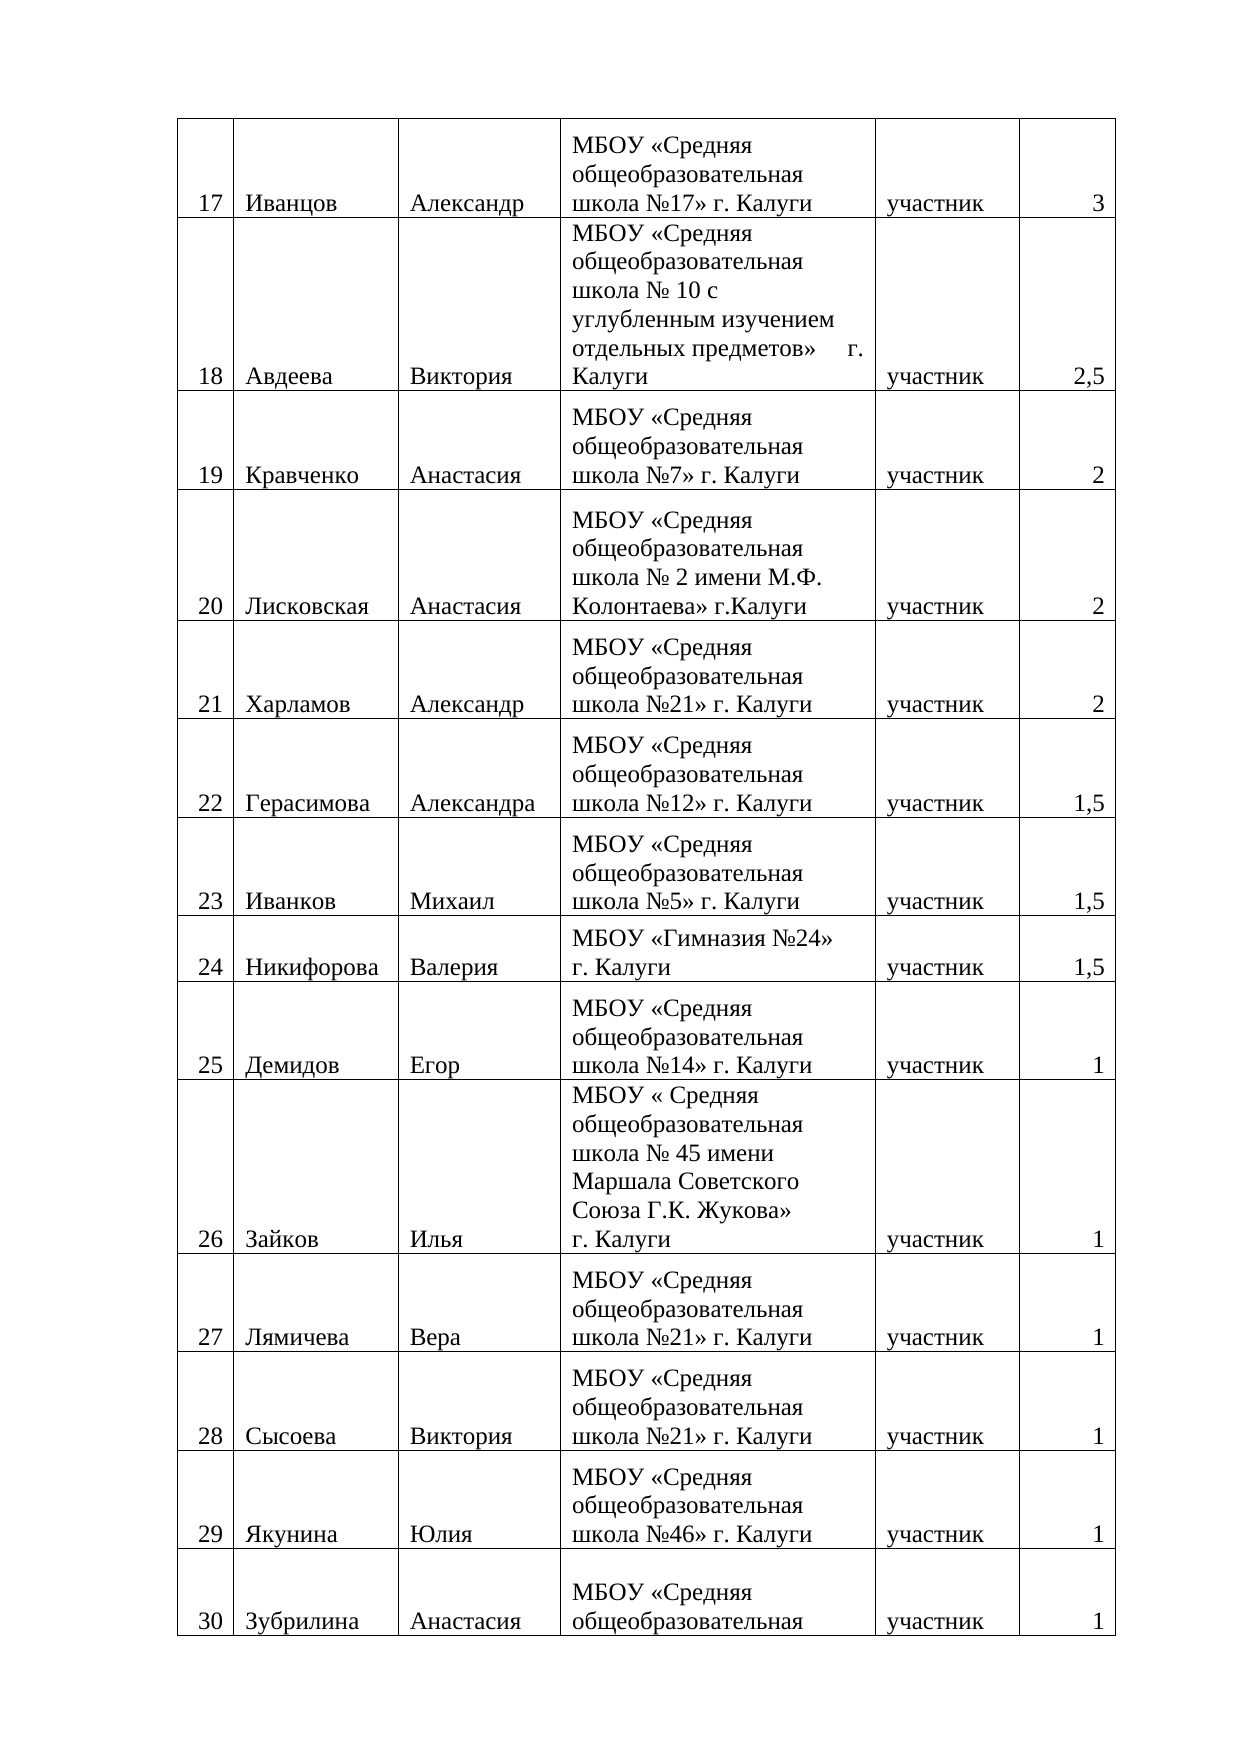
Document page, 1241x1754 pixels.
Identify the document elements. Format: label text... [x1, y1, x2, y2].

table_cell участник [876, 621, 1019, 718]
table_cell 21 [178, 621, 233, 718]
table_cell 1,5 [1020, 916, 1115, 981]
table_cell Александр [399, 621, 560, 718]
table_cell участник [876, 1549, 1019, 1635]
table_cell Вера [399, 1254, 560, 1351]
table_cell МБОУ «Средняя общеобразовательная школа №14» г. Калуги [561, 982, 875, 1079]
table_cell Лисковская [234, 490, 398, 620]
table_cell Виктория [399, 218, 560, 390]
table_cell Иванцов [234, 119, 398, 217]
table_cell участник [876, 1080, 1019, 1253]
table_cell участник [876, 490, 1019, 620]
table_cell участник [876, 916, 1019, 981]
table_cell Виктория [399, 1352, 560, 1449]
table_cell Валерия [399, 916, 560, 981]
table_cell МБОУ «Средняя общеобразовательная школа № 10 с углубленным изучением отдельных предметов» г. Калуги [561, 218, 875, 390]
table_cell Юлия [399, 1451, 560, 1548]
table_cell 1 [1020, 1254, 1115, 1351]
table_cell Анастасия [399, 1549, 560, 1635]
table_cell Харламов [234, 621, 398, 718]
table_cell Зубрилина [234, 1549, 398, 1635]
table_cell Анастасия [399, 490, 560, 620]
table_cell 1 [1020, 1080, 1115, 1253]
table_cell 23 [178, 818, 233, 915]
table_cell Кравченко [234, 391, 398, 488]
table_cell участник [876, 119, 1019, 217]
table_cell Егор [399, 982, 560, 1079]
table_cell 3 [1020, 119, 1115, 217]
table_cell МБОУ «Средняя общеобразовательная школа №46» г. Калуги [561, 1451, 875, 1548]
table_cell МБОУ «Средняя общеобразовательная школа №5» г. Калуги [561, 818, 875, 915]
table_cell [561, 1549, 875, 1635]
table_cell 2 [1020, 621, 1115, 718]
table_cell Никифорова [234, 916, 398, 981]
table_cell 18 [178, 218, 233, 390]
table_cell 24 [178, 916, 233, 981]
table_cell участник [876, 218, 1019, 390]
table_cell Герасимова [234, 719, 398, 817]
table_cell 1,5 [1020, 818, 1115, 915]
table_cell Анастасия [399, 391, 560, 488]
table_cell участник [876, 719, 1019, 817]
table_cell МБОУ «Средняя общеобразовательная школа №7» г. Калуги [561, 391, 875, 488]
table_cell 20 [178, 490, 233, 620]
table_cell Авдеева [234, 218, 398, 390]
table_cell 1 [1020, 982, 1115, 1079]
table_cell 2 [1020, 391, 1115, 488]
table_cell участник [876, 982, 1019, 1079]
table_cell МБОУ «Средняя общеобразовательная школа №21» г. Калуги [561, 1254, 875, 1351]
table_cell Иванков [234, 818, 398, 915]
table_cell 29 [178, 1451, 233, 1548]
table_cell Лямичева [234, 1254, 398, 1351]
table_cell Демидов [234, 982, 398, 1079]
table_cell Зайков [234, 1080, 398, 1253]
table_cell МБОУ «Средняя общеобразовательная школа №17» г. Калуги [561, 119, 875, 217]
table_cell участник [876, 1451, 1019, 1548]
table_cell 22 [178, 719, 233, 817]
table_cell МБОУ «Средняя общеобразовательная школа №21» г. Калуги [561, 621, 875, 718]
table_cell Александра [399, 719, 560, 817]
table_cell 30 [178, 1549, 233, 1635]
table_cell 1 [1020, 1451, 1115, 1548]
table_cell 27 [178, 1254, 233, 1351]
table_cell Сысоева [234, 1352, 398, 1449]
table_cell МБОУ « Средняя общеобразовательная школа № 45 имени Маршала Советского Союза Г.К. Жукова» г. Калуги [561, 1080, 875, 1253]
table_cell 2 [1020, 490, 1115, 620]
table_cell МБОУ «Средняя общеобразовательная школа №12» г. Калуги [561, 719, 875, 817]
table_cell участник [876, 1254, 1019, 1351]
table_cell 1,5 [1020, 719, 1115, 817]
table_cell 28 [178, 1352, 233, 1449]
table_cell Михаил [399, 818, 560, 915]
table_cell Александр [399, 119, 560, 217]
table_cell МБОУ «Средняя общеобразовательная школа №21» г. Калуги [561, 1352, 875, 1449]
table_cell 25 [178, 982, 233, 1079]
table_cell 19 [178, 391, 233, 488]
table_cell участник [876, 1352, 1019, 1449]
table_cell участник [876, 391, 1019, 488]
table_cell 2,5 [1020, 218, 1115, 390]
table_cell Илья [399, 1080, 560, 1253]
table_cell 26 [178, 1080, 233, 1253]
table_cell 1 [1020, 1549, 1115, 1635]
table_cell 1 [1020, 1352, 1115, 1449]
table_cell 17 [178, 119, 233, 217]
table_cell Якунина [234, 1451, 398, 1548]
table_cell участник [876, 818, 1019, 915]
table_cell МБОУ «Средняя общеобразовательная школа № 2 имени М.Ф. Колонтаева» г.Калуги [561, 490, 875, 620]
table_cell МБОУ «Гимназия №24» г. Калуги [561, 916, 875, 981]
